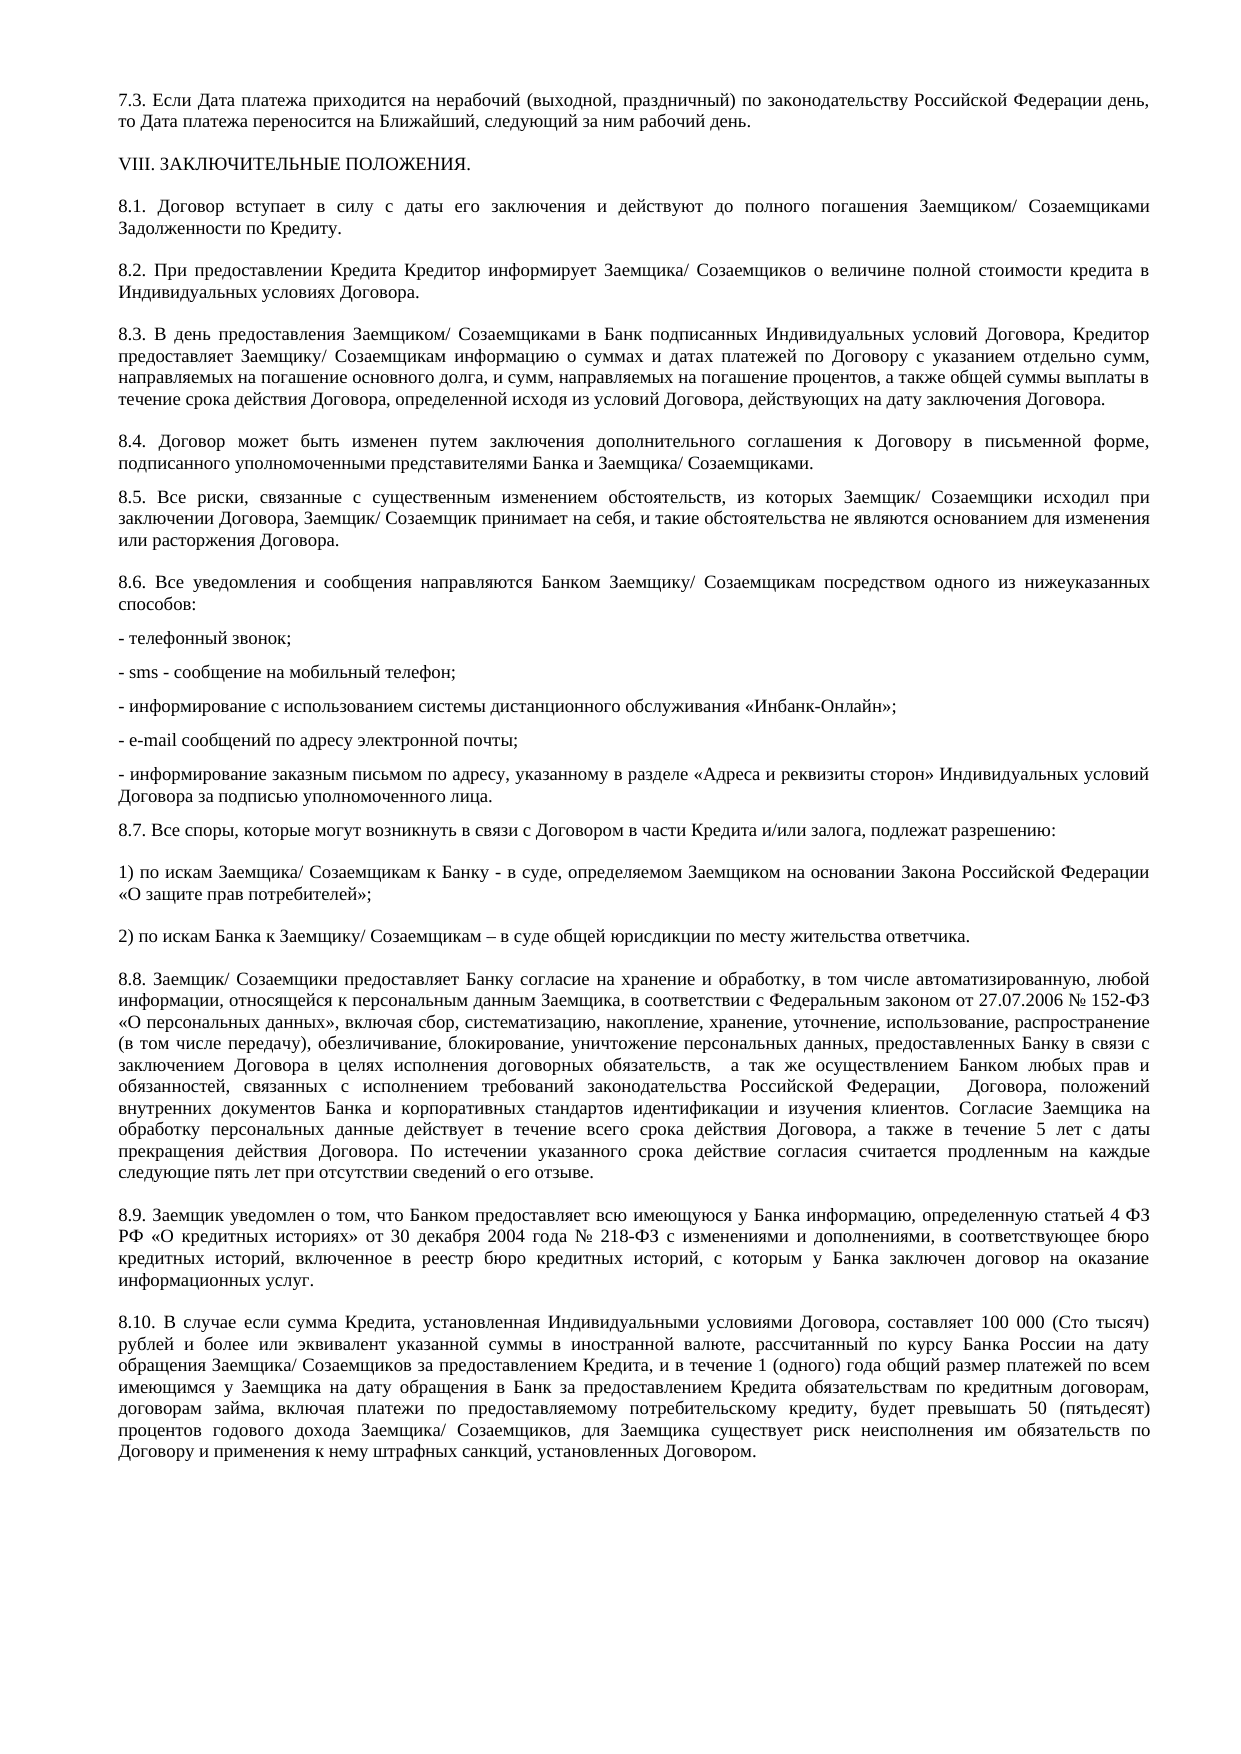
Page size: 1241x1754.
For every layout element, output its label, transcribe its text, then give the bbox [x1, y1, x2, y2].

text 8.5. Все риски, связанные с существенным изменением обстоятельств, из которых Заемщик/ Созаемщики исходил при заключении Договора, Заемщик/ Созаемщик принимает на себя, и такие обстоятельства не являются основанием для изменения или расторжения Договора. [118, 486, 1152, 550]
text - информирование заказным письмом по адресу, указанному в разделе «Адреса и реквизиты сторон» Индивидуальных условий Договора за подписью уполномоченного лица. [118, 763, 1152, 806]
text - телефонный звонок; [118, 627, 1152, 648]
text 8.2. При предоставлении Кредита Кредитор информирует Заемщика/ Созаемщиков о величине полной стоимости кредита в Индивидуальных условиях Договора. [118, 259, 1152, 302]
text 7.3. Если Дата платежа приходится на нерабочий (выходной, праздничный) по законодательству Российской Федерации день, то Дата платежа переносится на Ближайший, следующий за ним рабочий день. [118, 89, 1152, 132]
text VIII. ЗАКЛЮЧИТЕЛЬНЫЕ ПОЛОЖЕНИЯ. [118, 153, 1152, 174]
text 2) по искам Банка к Заемщику/ Созаемщикам – в суде общей юрисдикции по месту жительства ответчика. [118, 925, 1152, 947]
text - информирование с использованием системы дистанционного обслуживания «Инбанк-Онлайн»; [118, 695, 1152, 716]
text - sms - сообщение на мобильный телефон; [118, 661, 1152, 682]
text 8.7. Все споры, которые могут возникнуть в связи с Договором в части Кредита и/или залога, подлежат разрешению: [118, 819, 1152, 840]
text 8.3. В день предоставления Заемщиком/ Созаемщиками в Банк подписанных Индивидуальных условий Договора, Кредитор предоставляет Заемщику/ Созаемщикам информацию о суммах и датах платежей по Договору с указанием отдельно сумм, направляемых на погашение основного долга, и сумм, направляемых на погашение процентов, а также общей суммы выплаты в течение срока действия Договора, определенной исходя из условий Договора, действующих на дату заключения Договора. [118, 323, 1152, 409]
text 8.10. В случае если сумма Кредита, установленная Индивидуальными условиями Договора, составляет 100 000 (Сто тысяч) рублей и более или эквивалент указанной суммы в иностранной валюте, рассчитанный по курсу Банка России на дату обращения Заемщика/ Созаемщиков за предоставлением Кредита, и в течение 1 (одного) года общий размер платежей по всем имеющимся у Заемщика на дату обращения в Банк за предоставлением Кредита обязательствам по кредитным договорам, договорам займа, включая платежи по предоставляемому потребительскому кредиту, будет превышать 50 (пятьдесят) процентов годового дохода Заемщика/ Созаемщиков, для Заемщика существует риск неисполнения им обязательств по Договору и применения к нему штрафных санкций, установленных Договором. [118, 1311, 1152, 1462]
text - e-mail сообщений по адресу электронной почты; [118, 729, 1152, 751]
text 8.9. Заемщик уведомлен о том, что Банком предоставляет всю имеющуюся у Банка информацию, определенную статьей 4 ФЗ РФ «О кредитных историях» от 30 декабря 2004 года № 218-ФЗ с изменениями и дополнениями, в соответствующее бюро кредитных историй, включенное в реестр бюро кредитных историй, с которым у Банка заключен договор на оказание информационных услуг. [118, 1204, 1152, 1290]
text 8.1. Договор вступает в силу с даты его заключения и действуют до полного погашения Заемщиком/ Созаемщиками Задолженности по Кредиту. [118, 195, 1152, 238]
text 1) по искам Заемщика/ Созаемщикам к Банку - в суде, определяемом Заемщиком на основании Закона Российской Федерации «О защите прав потребителей»; [118, 861, 1152, 904]
text 8.4. Договор может быть изменен путем заключения дополнительного соглашения к Договору в письменной форме, подписанного уполномоченными представителями Банка и Заемщика/ Созаемщиками. [118, 430, 1152, 473]
text 8.6. Все уведомления и сообщения направляются Банком Заемщику/ Созаемщикам посредством одного из нижеуказанных способов: [118, 571, 1152, 614]
text 8.8. Заемщик/ Созаемщики предоставляет Банку согласие на хранение и обработку, в том числе автоматизированную, любой информации, относящейся к персональным данным Заемщика, в соответствии с Федеральным законом от 27.07.2006 № 152-ФЗ «О персональных данных», включая сбор, систематизацию, накопление, хранение, уточнение, использование, распространение (в том числе передачу), обезличивание, блокирование, уничтожение персональных данных, предоставленных Банку в связи с заключением Договора в целях исполнения договорных обязательств, а так же осуществлением Банком любых прав и обязанностей, связанных с исполнением требований законодательства Российской Федерации, Договора, положений внутренних документов Банка и корпоративных стандартов идентификации и изучения клиентов. Согласие Заемщика на обработку персональных данные действует в течение всего срока действия Договора, а также в течение 5 лет с даты прекращения действия Договора. По истечении указанного срока действие согласия считается продленным на каждые следующие пять лет при отсутствии сведений о его отзыве. [118, 967, 1152, 1183]
